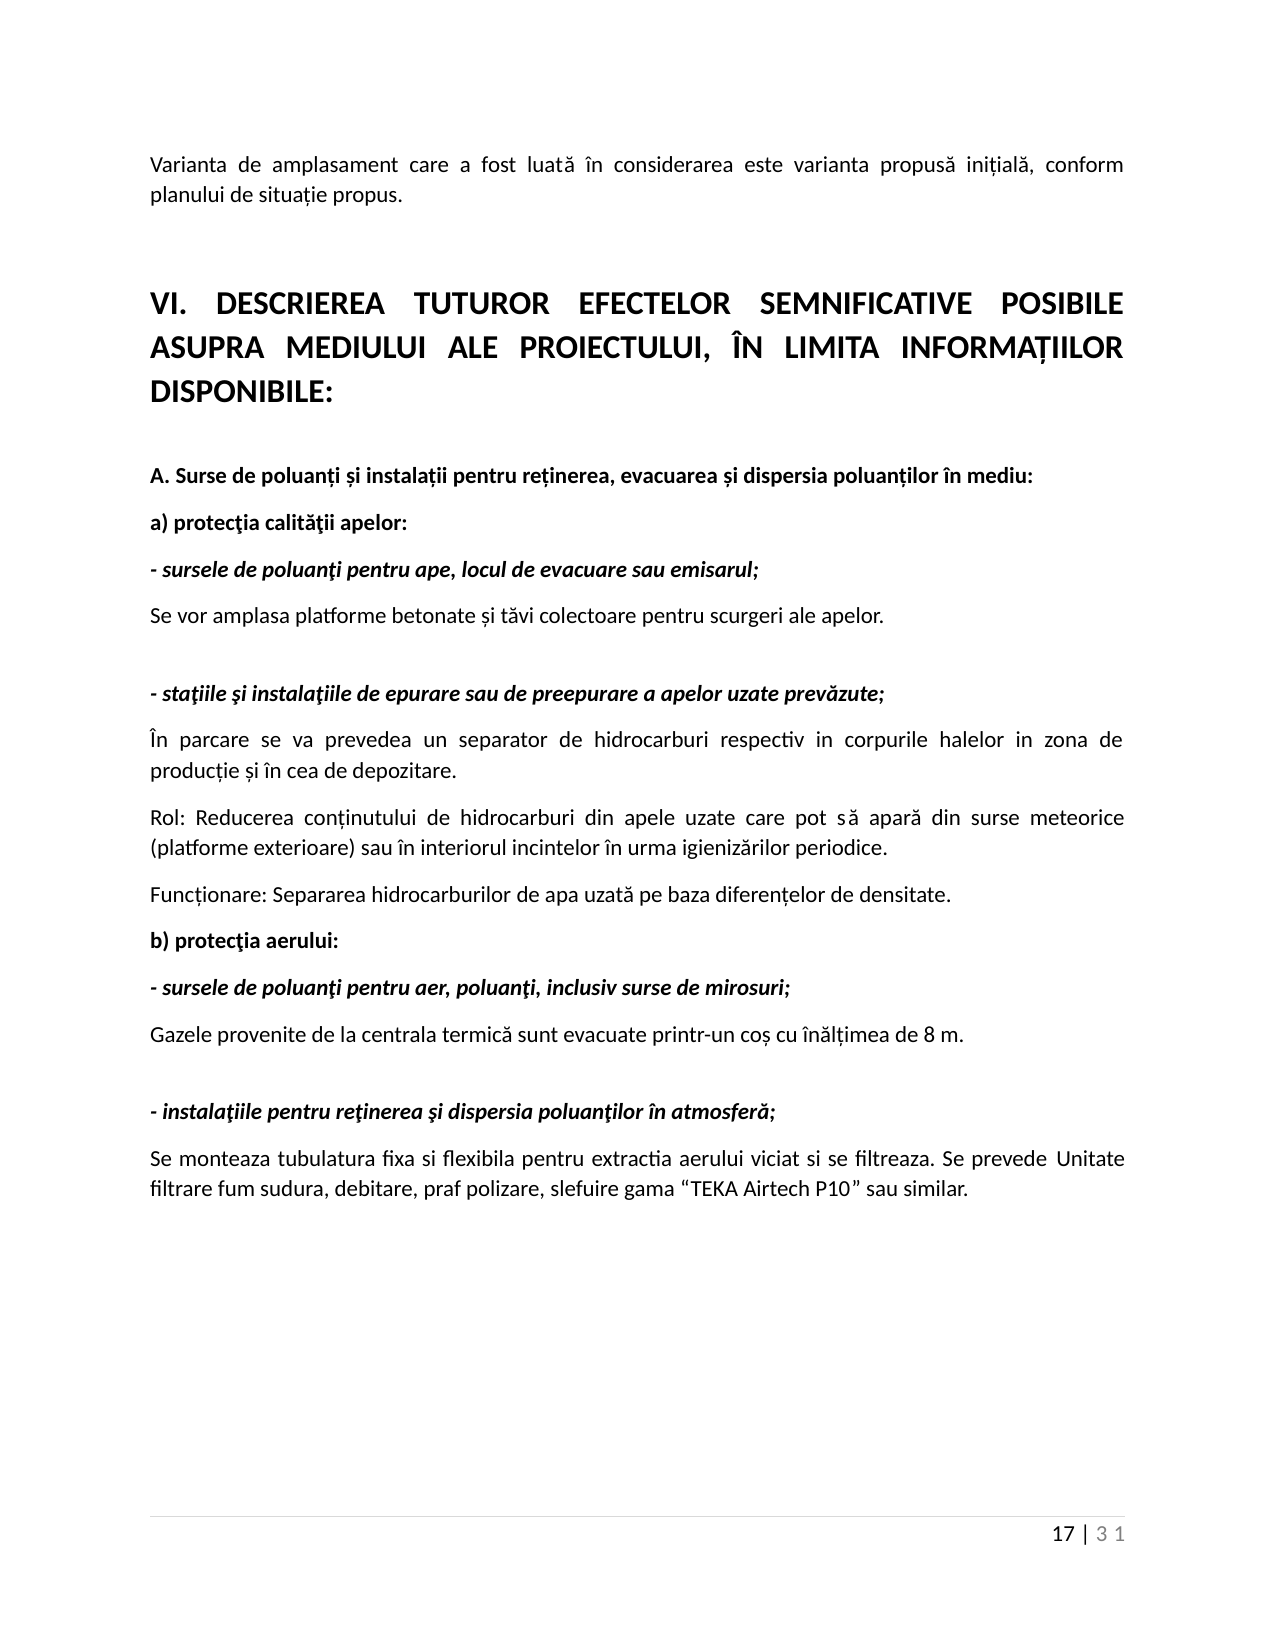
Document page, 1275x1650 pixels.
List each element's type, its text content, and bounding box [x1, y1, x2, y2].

text Se monteaza tubulatura fixa si flexibila pentru extractia aerului viciat si se filtreaza. Se prevede Unitate filtrare fum sudura, debitare, praf polizare, slefuire gama “TEKA Airtech P10” sau similar. [150, 1144, 1125, 1203]
subtitle A. Surse de poluanţi şi instalaţii pentru reţinerea, evacuarea şi dispersia poluanţilor în mediu: [150, 461, 1125, 489]
text Varianta de amplasament care a fost luată în considerarea este varianta propusă inițială, conform planului de situație propus. [150, 150, 1125, 208]
text Gazele provenite de la centrala termică sunt evacuate printr-un coș cu înălțimea de 8 m. [150, 1020, 1125, 1048]
subtitle b) protecţia aerului: [150, 927, 1125, 955]
text Funcționare: Separarea hidrocarburilor de apa uzată pe baza diferențelor de densitate. [150, 880, 1125, 908]
text Se vor amplasa platforme betonate și tăvi colectoare pentru scurgeri ale apelor. [150, 602, 1125, 630]
text - staţiile şi instalaţiile de epurare sau de preepurare a apelor uzate prevăzute; [150, 648, 1125, 707]
text - sursele de poluanţi pentru aer, poluanţi, inclusiv surse de mirosuri; [150, 973, 1125, 1002]
text În parcare se va prevedea un separator de hidrocarburi respectiv in corpurile halelor in zona de producție și în cea de depozitare. [150, 726, 1125, 784]
subtitle VI. DESCRIEREA TUTUROR EFECTELOR SEMNIFICATIVE POSIBILE ASUPRA MEDIULUI ALE PROIECTULUI, ÎN LIMITA INFORMAȚIILOR DISPONIBILE: [150, 282, 1125, 411]
text - sursele de poluanţi pentru ape, locul de evacuare sau emisarul; [150, 555, 1125, 583]
text - instalaţiile pentru reţinerea şi dispersia poluanţilor în atmosferă; [150, 1067, 1125, 1126]
subtitle a) protecţia calităţii apelor: [150, 508, 1125, 536]
text Rol: Reducerea conținutului de hidrocarburi din apele uzate care pot să apară din surse meteorice (platforme exterioare) sau în interiorul incintelor în urma igienizărilor periodice. [150, 803, 1125, 861]
